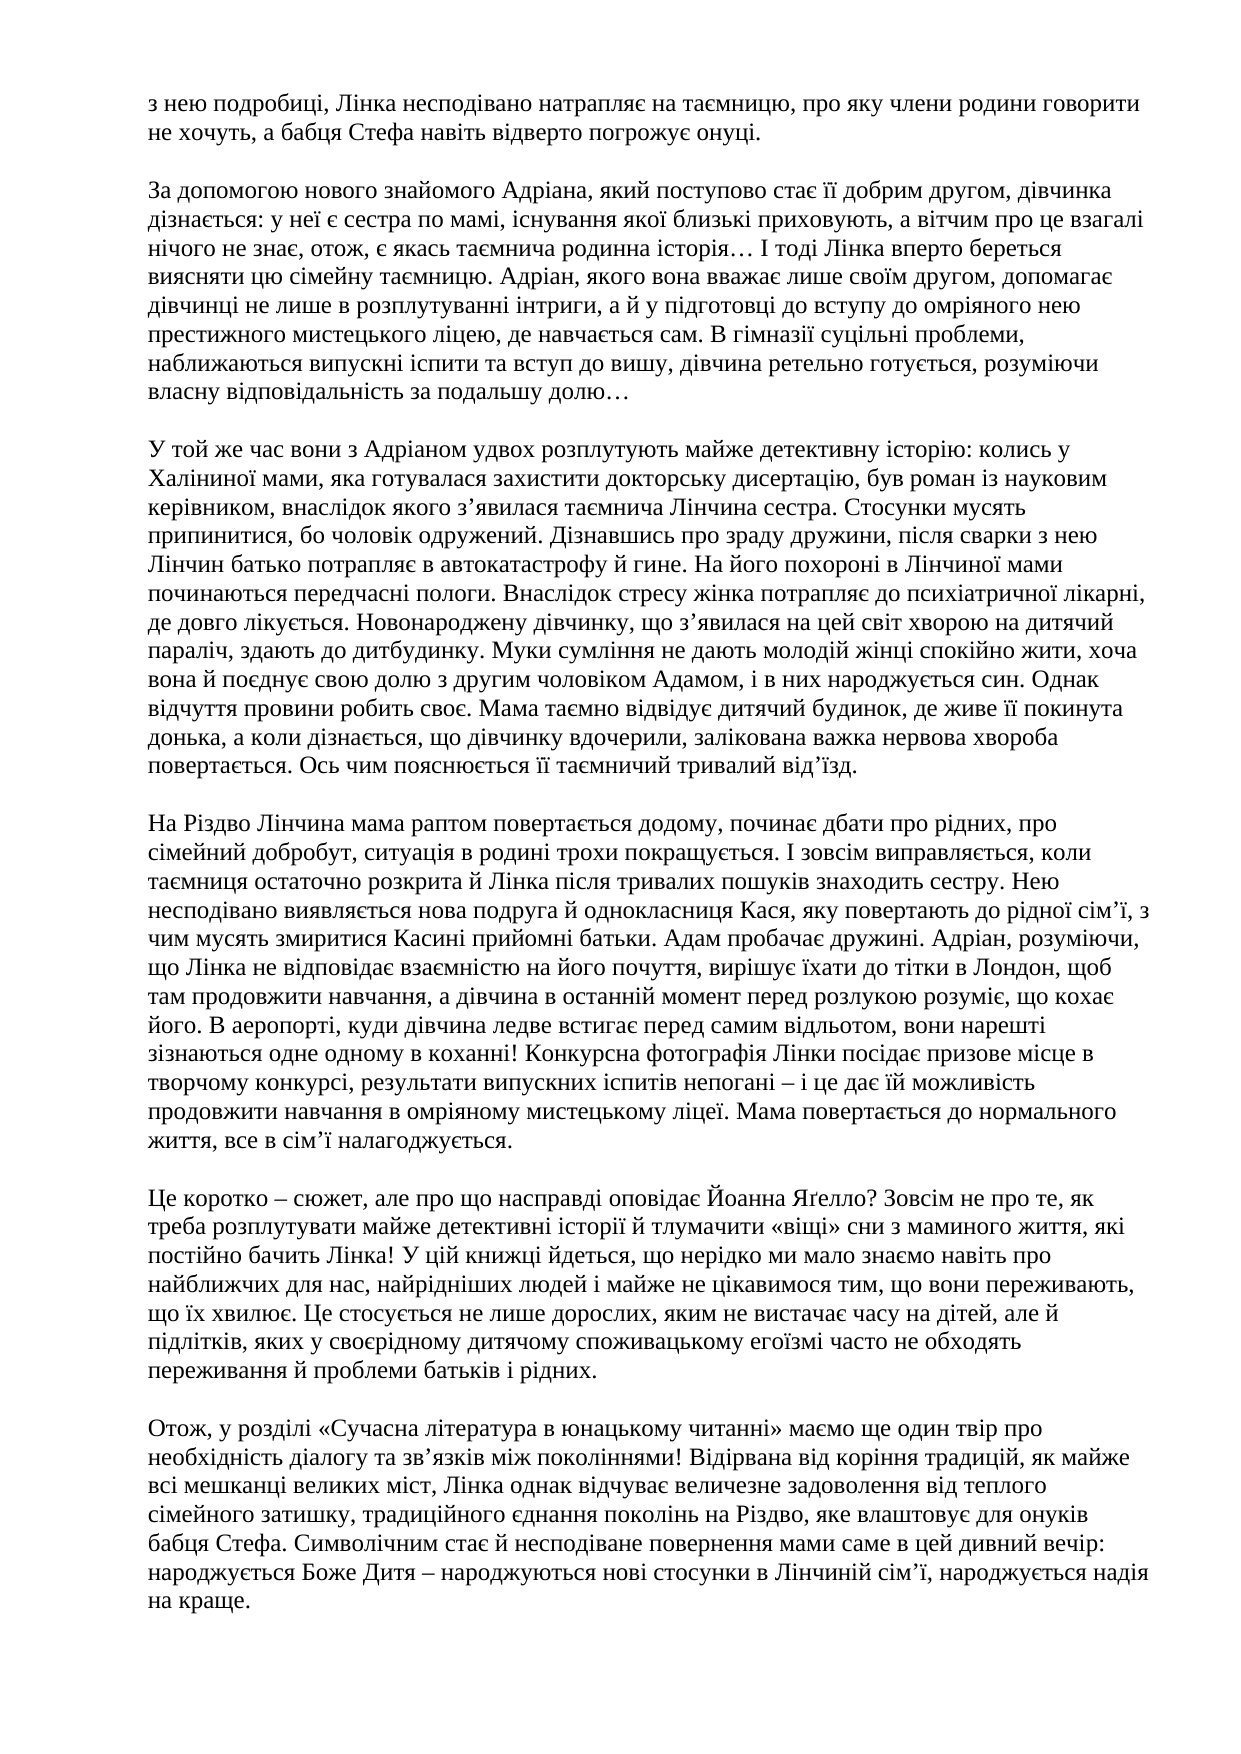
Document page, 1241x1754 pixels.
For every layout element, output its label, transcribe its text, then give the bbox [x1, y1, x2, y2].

text На Різдво Лінчина мама раптом повертається додому, починає дбати про рідних, про сімейний добробут, ситуація в родині трохи покращується. І зовсім виправляється, коли таємниця остаточно розкрита й Лінка після тривалих пошуків знаходить сестру. Нею несподівано виявляється нова подруга й однокласниця Кася, яку повертають до рідної сім’ї, з чим мусять змиритися Касині прийомні батьки. Адам пробачає дружині. Адріан, розуміючи, що Лінка не відповідає взаємністю на його почуття, вирішує їхати до тітки в Лондон, щоб там продовжити навчання, а дівчина в останній момент перед розлукою розуміє, що кохає його. В аеропорті, куди дівчина ледве встигає перед самим відльотом, вони нарешті зізнаються одне одному в коханні! Конкурсна фотографія Лінки посідає призове місце в творчому конкурсі, результати випускних іспитів непогані – і це дає їй можливість продовжити навчання в омріяному мистецькому ліцеї. Мама повертається до нормального життя, все в сім’ї налагоджується. [148, 808, 1152, 1153]
text Отож, у розділі «Сучасна література в юнацькому читанні» маємо ще один твір про необхідність діалогу та зв’язків між поколіннями! Відірвана від коріння традицій, як майже всі мешканці великих міст, Лінка однак відчуває величезне задоволення від теплого сімейного затишку, традиційного єднання поколінь на Різдво, яке влаштовує для онуків бабця Стефа. Символічним стає й несподіване повернення мами саме в цей дивний вечір: народжується Боже Дитя – народжуються нові стосунки в Лінчиній сім’ї, народжується надія на краще. [148, 1413, 1152, 1614]
text У той же час вони з Адріаном удвох розплутують майже детективну історію: колись у Халіниної мами, яка готувалася захистити докторську дисертацію, був роман із науковим керівником, внаслідок якого з’явилася таємнича Лінчина сестра. Стосунки мусять припинитися, бо чоловік одружений. Дізнавшись про зраду дружини, після сварки з нею Лінчин батько потрапляє в автокатастрофу й гине. На його похороні в Лінчиної мами починаються передчасні пологи. Внаслідок стресу жінка потрапляє до психіатричної лікарні, де довго лікується. Новонароджену дівчинку, що з’явилася на цей світ хворою на дитячий параліч, здають до дитбудинку. Муки сумління не дають молодій жінці спокійно жити, хоча вона й поєднує свою долю з другим чоловіком Адамом, і в них народжується син. Однак відчуття провини робить своє. Мама таємно відвідує дитячий будинок, де живе її покинута донька, а коли дізнається, що дівчинку вдочерили, залікована важка нервова хвороба повертається. Ось чим пояснюється її таємничий тривалий від’їзд. [148, 434, 1152, 779]
text За допомогою нового знайомого Адріана, який поступово стає її добрим другом, дівчинка дізнається: у неї є сестра по мамі, існування якої близькі приховують, а вітчим про це взагалі нічого не знає, отож, є якась таємнича родинна історія… І тоді Лінка вперто береться виясняти цю сімейну таємницю. Адріан, якого вона вважає лише своїм другом, допомагає дівчинці не лише в розплутуванні інтриги, а й у підготовці до вступу до омріяного нею престижного мистецького ліцею, де навчається сам. В гімназії суцільні проблеми, наближаються випускні іспити та вступ до вишу, дівчина ретельно готується, розуміючи власну відповідальність за подальшу долю… [148, 175, 1152, 405]
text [148, 88, 1152, 146]
text Це коротко – сюжет, але про що насправді оповідає Йоанна Яґелло? Зовсім не про те, як треба розплутувати майже детективні історії й тлумачити «віщі» сни з маминого життя, які постійно бачить Лінка! У цій книжці йдеться, що нерідко ми мало знаємо навіть про найближчих для нас, найрідніших людей і майже не цікавимося тим, що вони переживають, що їх хвилює. Це стосується не лише дорослих, яким не вистачає часу на дітей, але й підлітків, яких у своєрідному дитячому споживацькому егоїзмі часто не обходять переживання й проблеми батьків і рідних. [148, 1183, 1152, 1384]
